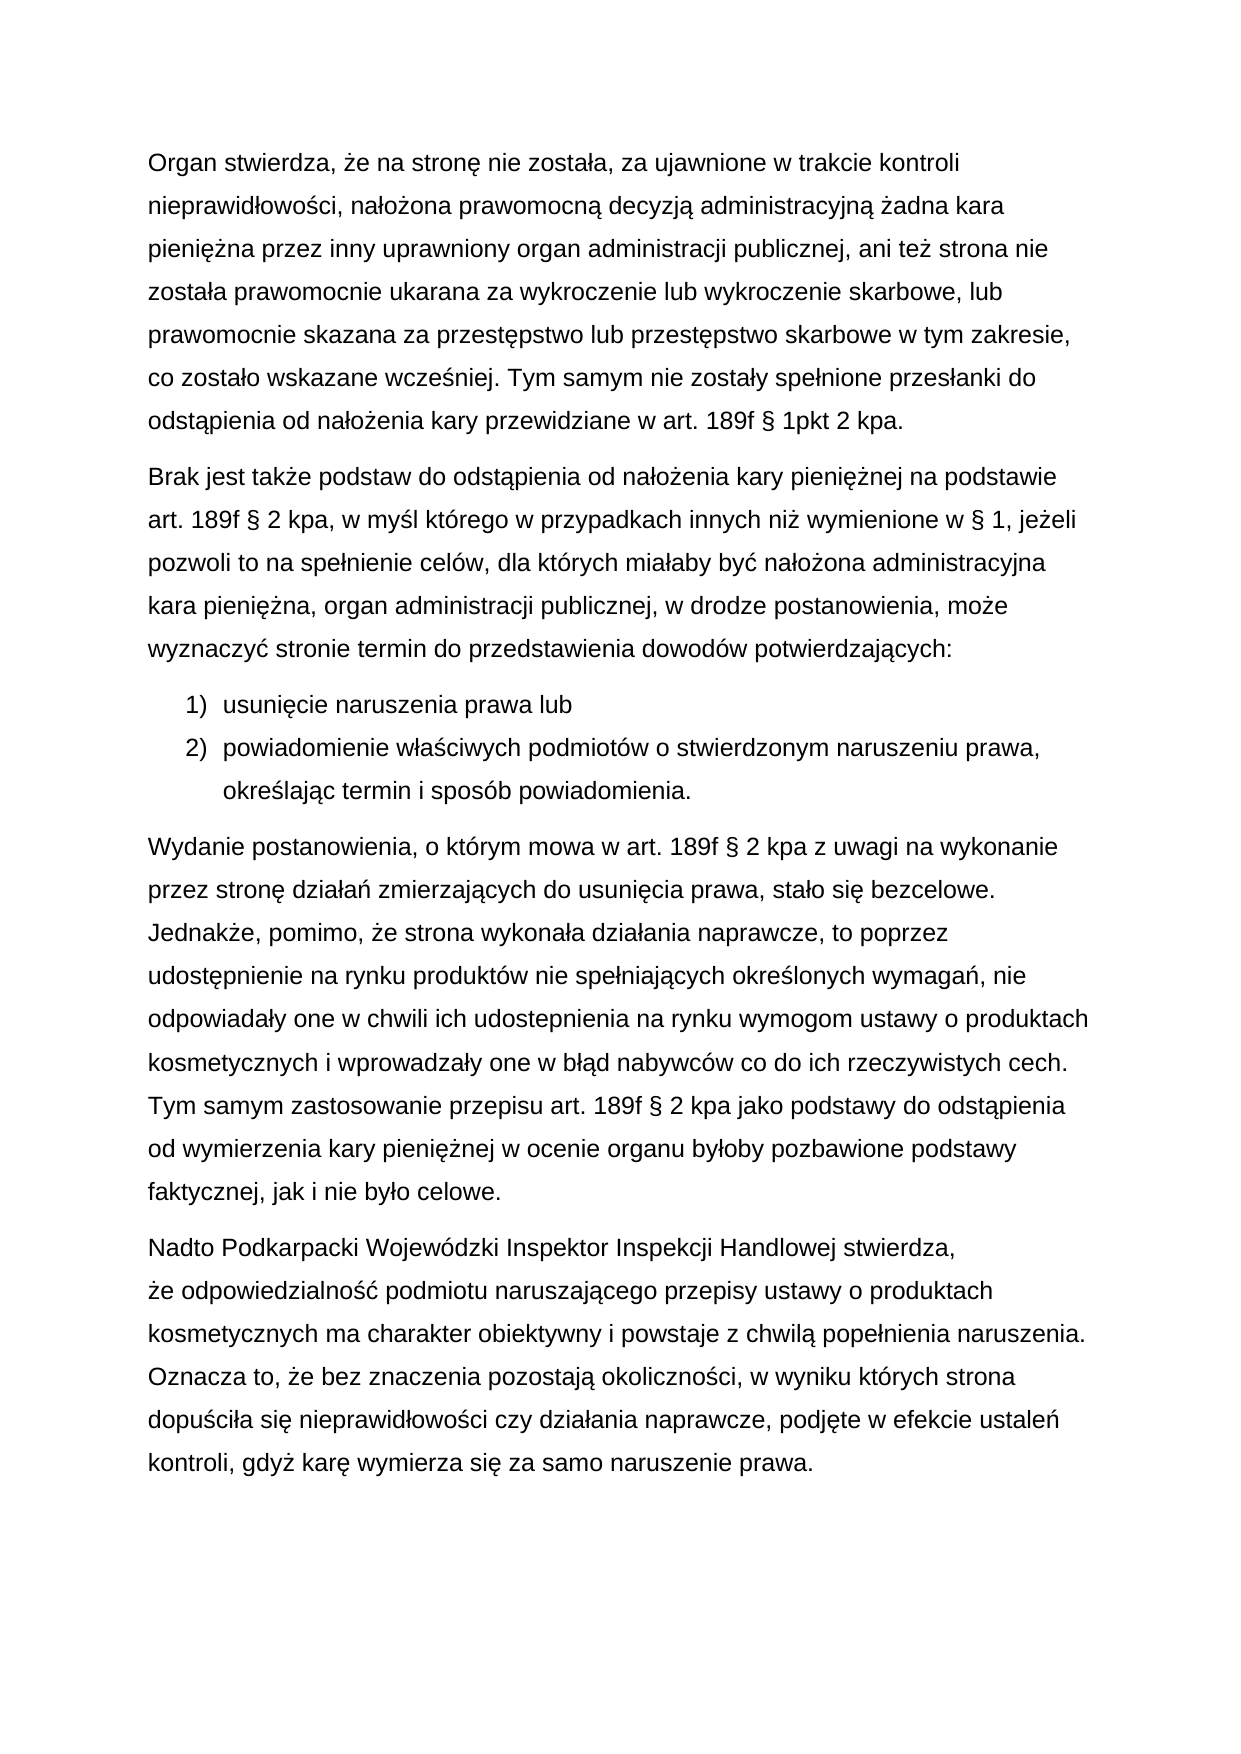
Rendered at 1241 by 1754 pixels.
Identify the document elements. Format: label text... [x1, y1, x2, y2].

subtitle Brak jest także podstaw do odstąpienia od nałożenia kary pieniężnej na podstawie art. 189f § 2 kpa, w myśl którego w przypadkach innych niż wymienione w § 1, jeżeli pozwoli to na spełnienie celów, dla których miałaby być nałożona administracyjna kara pieniężna, organ administracji publicznej, w drodze postanowienia, może wyznaczyć stronie termin do przedstawienia dowodów potwierdzających: [148, 462, 1093, 663]
text Organ stwierdza, że na stronę nie została, za ujawnione w trakcie kontroli nieprawidłowości, nałożona prawomocną decyzją administracyjną żadna kara pieniężna przez inny uprawniony organ administracji publicznej, ani też strona nie została prawomocnie ukarana za wykroczenie lub wykroczenie skarbowe, lub prawomocnie skazana za przestępstwo lub przestępstwo skarbowe w tym zakresie, co zostało wskazane wcześniej. Tym samym nie zostały spełnione przesłanki do odstąpienia od nałożenia kary przewidziane w art. 189f § 1pkt 2 kpa. [148, 148, 1093, 435]
text Wydanie postanowienia, o którym mowa w art. 189f § 2 kpa z uwagi na wykonanie przez stronę działań zmierzających do usunięcia prawa, stało się bezcelowe. Jednakże, pomimo, że strona wykonała działania naprawcze, to poprzez udostępnienie na rynku produktów nie spełniających określonych wymagań, nie odpowiadały one w chwili ich udostepnienia na rynku wymogom ustawy o produktach kosmetycznych i wprowadzały one w błąd nabywców co do ich rzeczywistych cech. Tym samym zastosowanie przepisu art. 189f § 2 kpa jako podstawy do odstąpienia od wymierzenia kary pieniężnej w ocenie organu byłoby pozbawione podstawy faktycznej, jak i nie było celowe. [148, 832, 1093, 1206]
text Nadto Podkarpacki Wojewódzki Inspektor Inspekcji Handlowej stwierdza, że odpowiedzialność podmiotu naruszającego przepisy ustawy o produktach kosmetycznych ma charakter obiektywny i powstaje z chwilą popełnienia naruszenia. Oznacza to, że bez znaczenia pozostają okoliczności, w wyniku których strona dopuściła się nieprawidłowości czy działania naprawcze, podjęte w efekcie ustaleń kontroli, gdyż karę wymierza się za samo naruszenie prawa. [148, 1233, 1093, 1477]
list usunięcie naruszenia prawa lub [185, 690, 1093, 719]
list powiadomienie właściwych podmiotów o stwierdzonym naruszeniu prawa, określając termin i sposób powiadomienia. [185, 733, 1093, 805]
